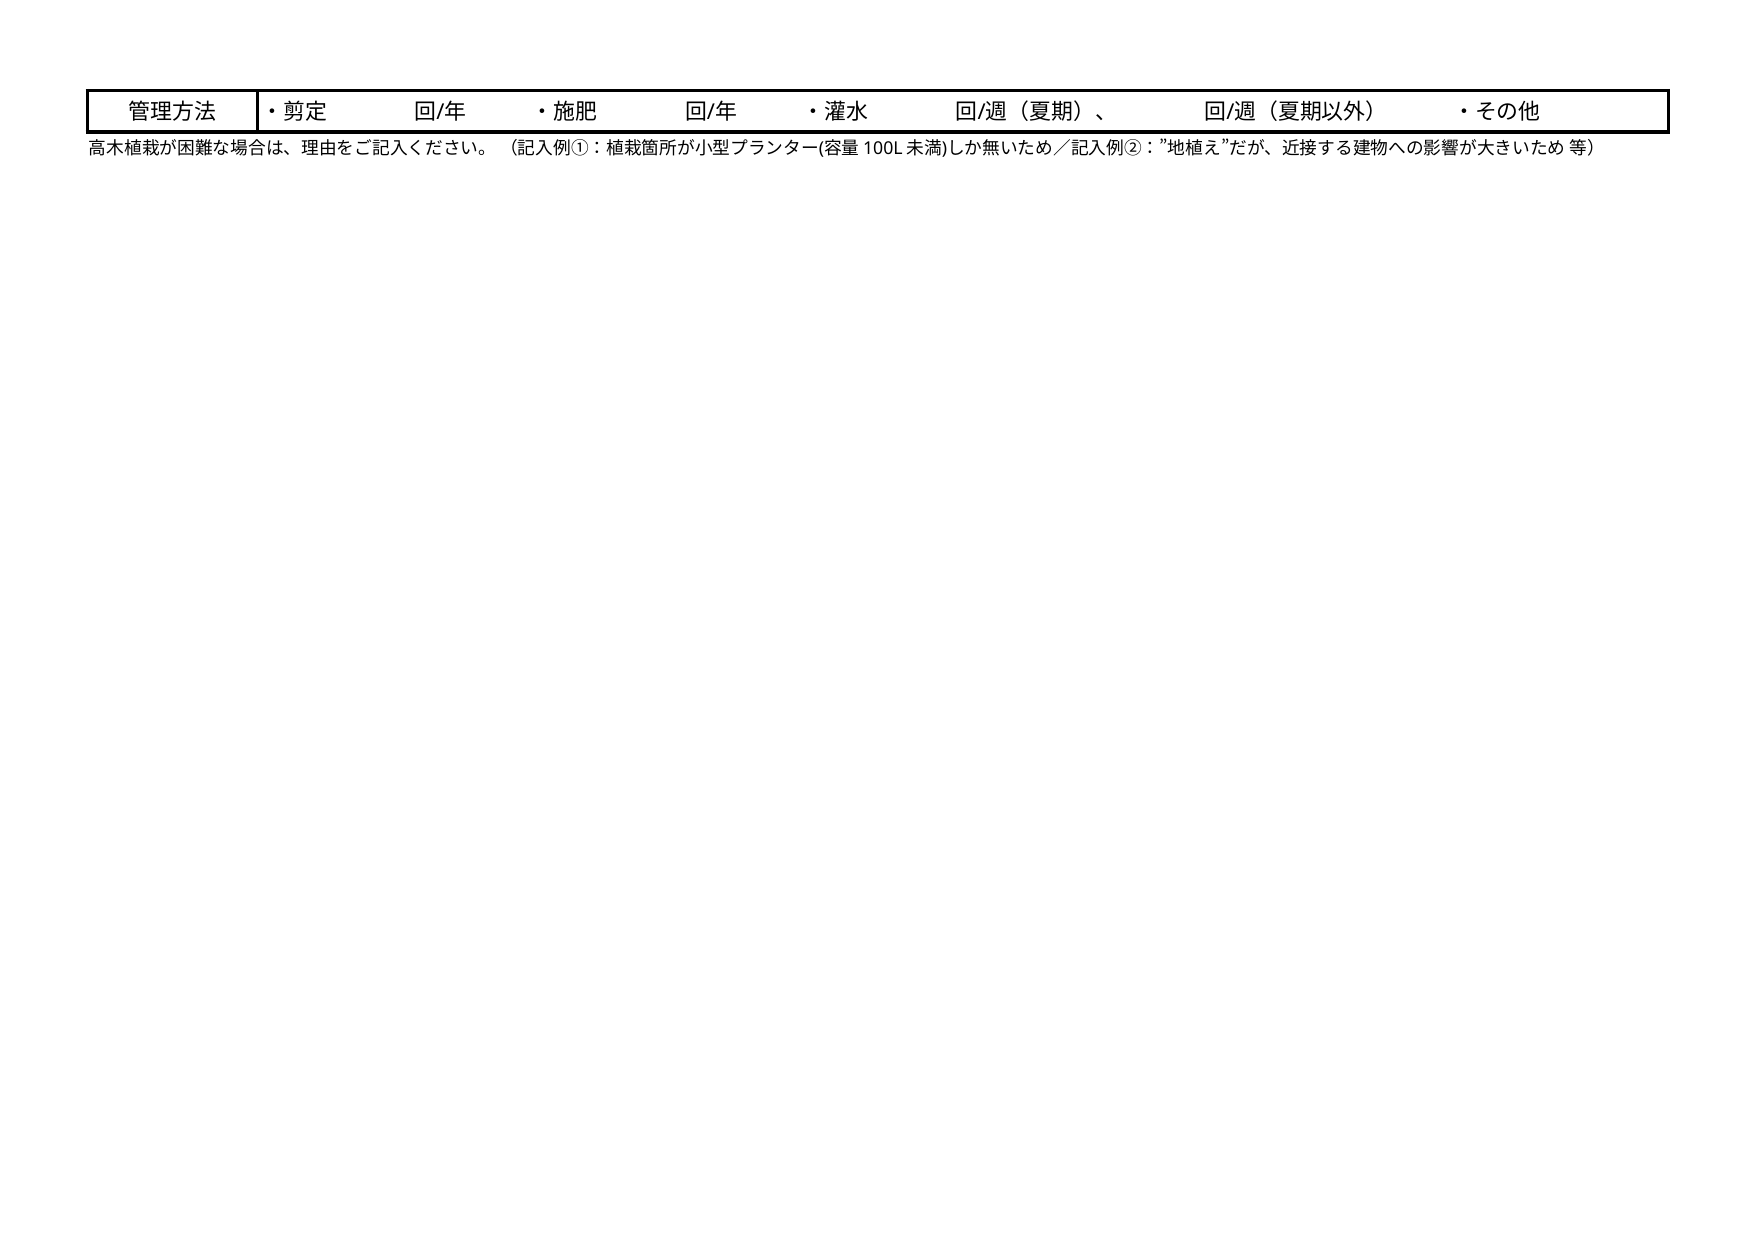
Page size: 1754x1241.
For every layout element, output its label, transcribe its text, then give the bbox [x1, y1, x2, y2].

table_cell ・剪定 回/年 ・施肥 回/年 ・灌水 回/週（夏期）、 回/週（夏期以外） ・その他 [259, 92, 1667, 130]
table_cell 管理方法 [89, 92, 256, 130]
text 高木植栽が困難な場合は、理由をご記入ください。 （記入例①：植栽箇所が小型プランター(容量100L未満)しか無いため／記入例②：”地植え”だが、近接する建物への影響が大きいため 等） [89, 133, 1738, 159]
